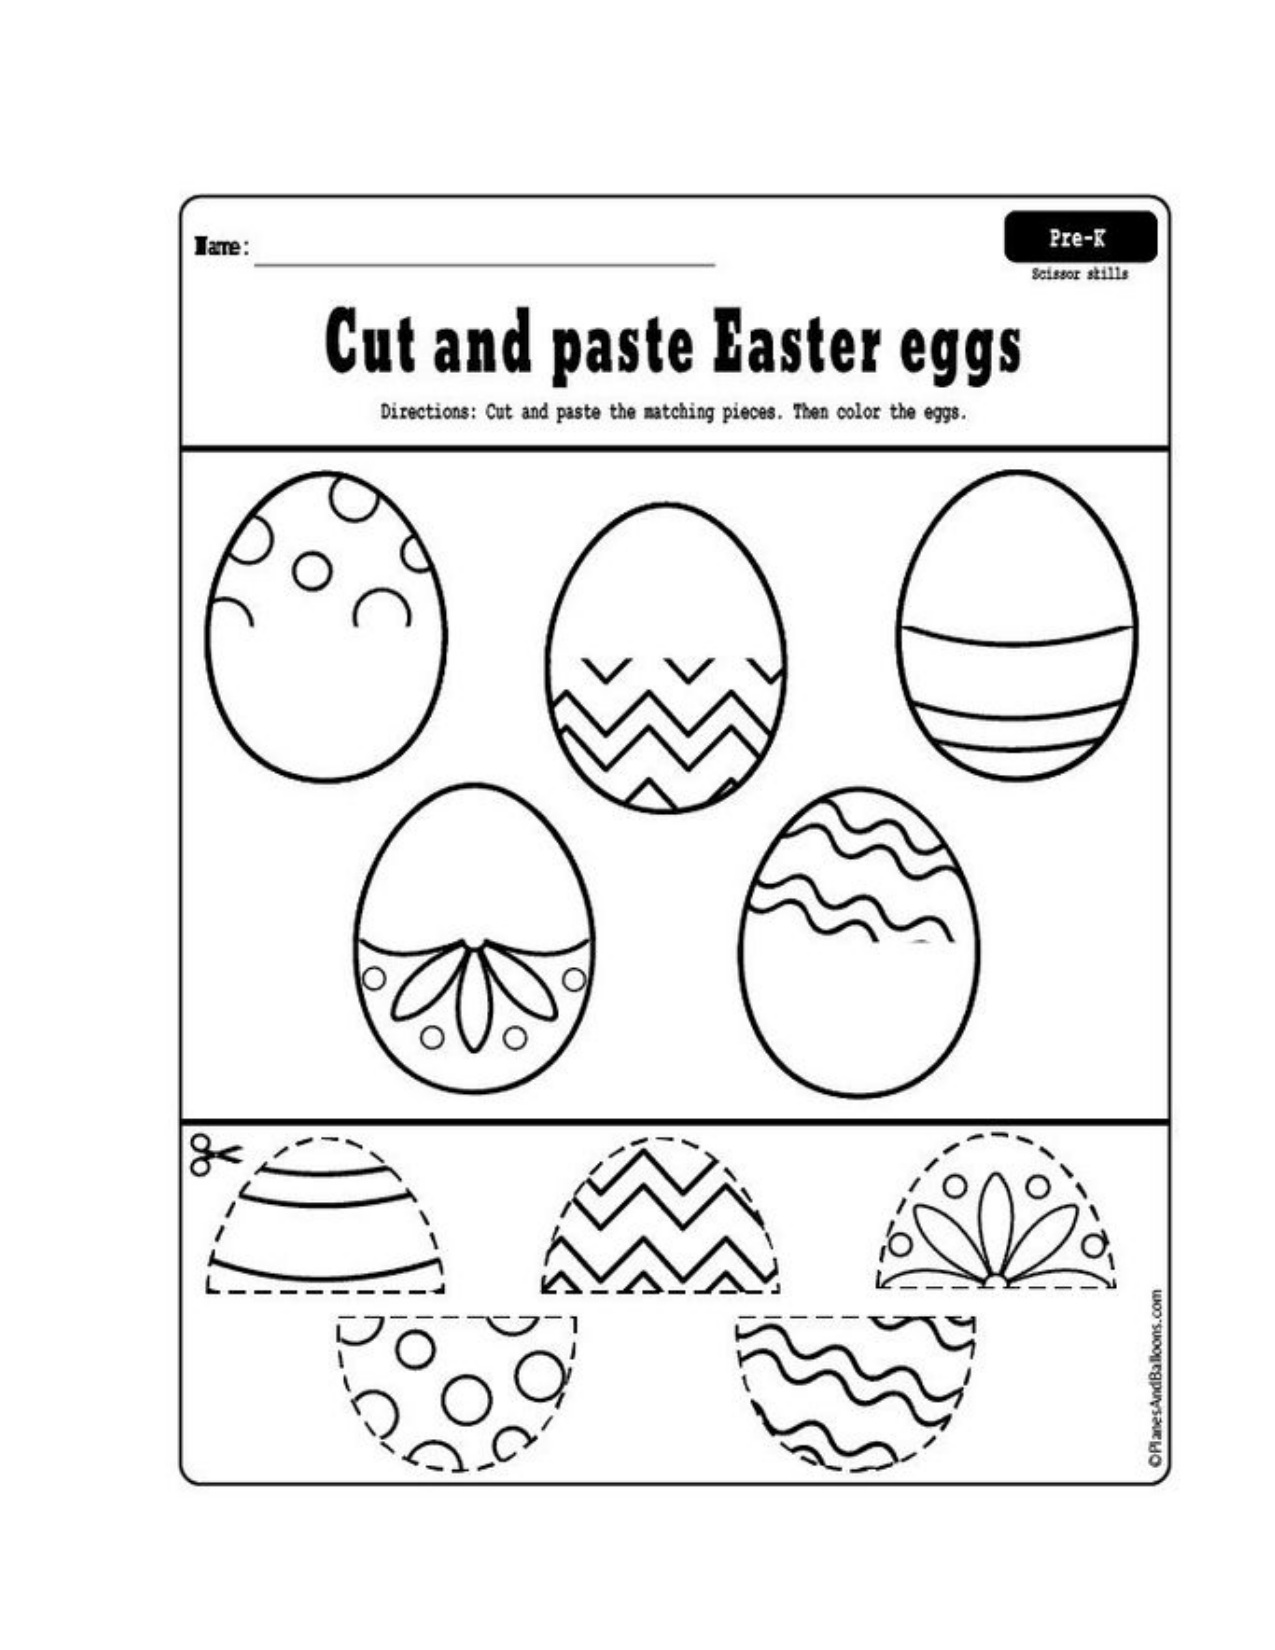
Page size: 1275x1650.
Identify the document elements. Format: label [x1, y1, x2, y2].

picture [150, 150, 1200, 1501]
